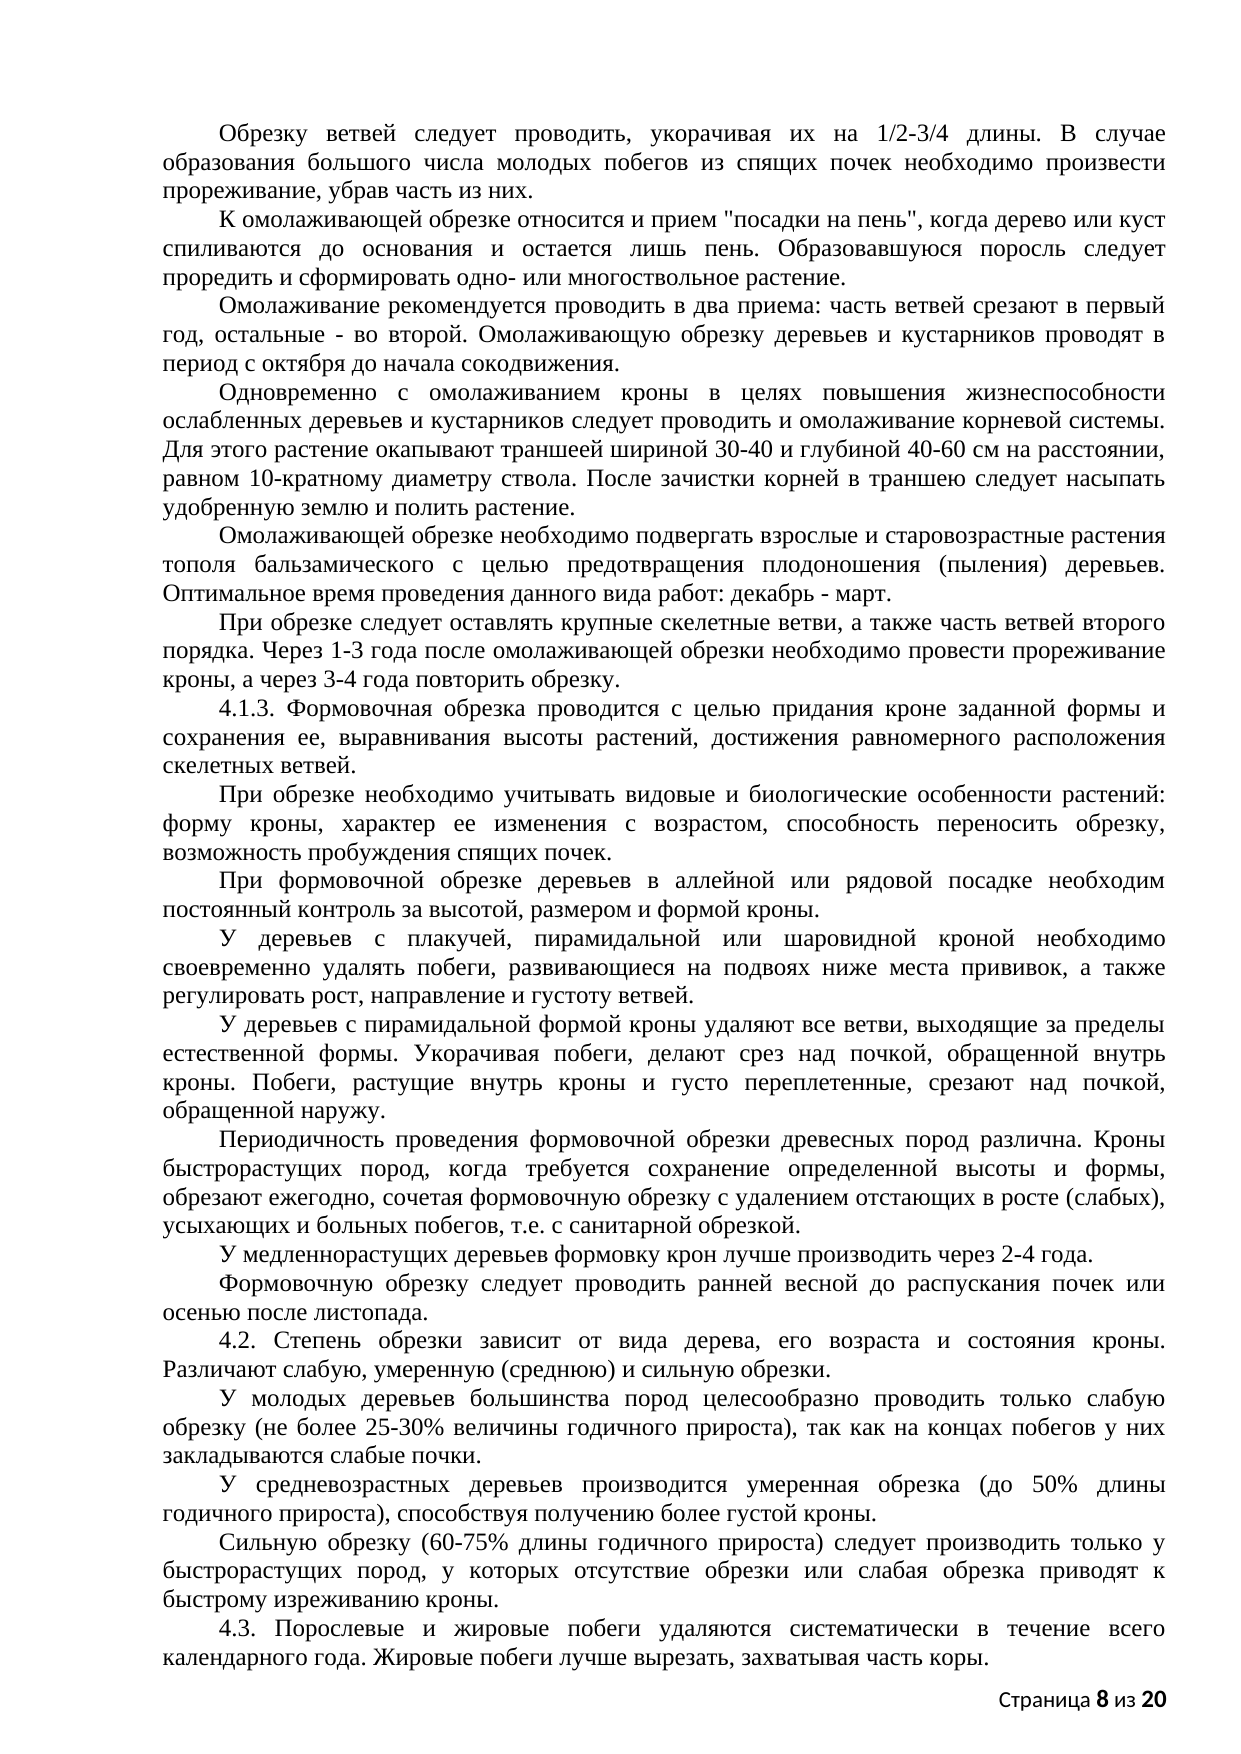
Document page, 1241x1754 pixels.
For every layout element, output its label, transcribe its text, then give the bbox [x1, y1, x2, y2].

text При обрезке необходимо учитывать видовые и биологические особенности растений: форму кроны, характер ее изменения с возрастом, способность переносить обрезку, возможность пробуждения спящих почек. [162, 779, 1166, 866]
text У молодых деревьев большинства пород целесообразно проводить только слабую обрезку (не более 25-30% величины годичного прироста), так как на концах побегов у них закладываются слабые почки. [162, 1383, 1166, 1469]
text У деревьев с пирамидальной формой кроны удаляют все ветви, выходящие за пределы естественной формы. Укорачивая побеги, делают срез над почкой, обращенной внутрь кроны. Побеги, растущие внутрь кроны и густо переплетенные, срезают над почкой, обращенной наружу. [162, 1009, 1166, 1124]
text 4.2. Степень обрезки зависит от вида дерева, его возраста и состояния кроны. Различают слабую, умеренную (среднюю) и сильную обрезки. [162, 1326, 1166, 1383]
text При обрезке следует оставлять крупные скелетные ветви, а также часть ветвей второго порядка. Через 1-3 года после омолаживающей обрезки необходимо провести прореживание кроны, а через 3-4 года повторить обрезку. [162, 607, 1166, 693]
text Сильную обрезку (60-75% длины годичного прироста) следует производить только у быстрорастущих пород, у которых отсутствие обрезки или слабая обрезка приводят к быстрому изреживанию кроны. [162, 1527, 1166, 1613]
text У деревьев с плакучей, пирамидальной или шаровидной кроной необходимо своевременно удалять побеги, развивающиеся на подвоях ниже места прививок, а также регулировать рост, направление и густоту ветвей. [162, 923, 1166, 1009]
text Омолаживание рекомендуется проводить в два приема: часть ветвей срезают в первый год, остальные - во второй. Омолаживающую обрезку деревьев и кустарников проводят в период с октября до начала сокодвижения. [162, 291, 1166, 377]
text 4.1.3. Формовочная обрезка проводится с целью придания кроне заданной формы и сохранения ее, выравнивания высоты растений, достижения равномерного расположения скелетных ветвей. [162, 693, 1166, 779]
text Одновременно с омолаживанием кроны в целях повышения жизнеспособности ослабленных деревьев и кустарников следует проводить и омолаживание корневой системы. Для этого растение окапывают траншеей шириной 30-40 и глубиной 40-60 см на расстоянии, равном 10-кратному диаметру ствола. После зачистки корней в траншею следует насыпать удобренную землю и полить растение. [162, 377, 1166, 521]
text При формовочной обрезке деревьев в аллейной или рядовой посадке необходим постоянный контроль за высотой, размером и формой кроны. [162, 866, 1166, 923]
text К омолаживающей обрезке относится и прием "посадки на пень", когда дерево или куст спиливаются до основания и остается лишь пень. Образовавшуюся поросль следует проредить и сформировать одно- или многоствольное растение. [162, 204, 1166, 291]
text Формовочную обрезку следует проводить ранней весной до распускания почек или осенью после листопада. [162, 1268, 1166, 1326]
text Периодичность проведения формовочной обрезки древесных пород различна. Кроны быстрорастущих пород, когда требуется сохранение определенной высоты и формы, обрезают ежегодно, сочетая формовочную обрезку с удалением отстающих в росте (слабых), усыхающих и больных побегов, т.е. с санитарной обрезкой. [162, 1124, 1166, 1239]
text Обрезку ветвей следует проводить, укорачивая их на 1/2-3/4 длины. В случае образования большого числа молодых побегов из спящих почек необходимо произвести прореживание, убрав часть из них. [162, 118, 1166, 204]
text У медленнорастущих деревьев формовку крон лучше производить через 2-4 года. [162, 1239, 1166, 1268]
text У средневозрастных деревьев производится умеренная обрезка (до 50% длины годичного прироста), способствуя получению более густой кроны. [162, 1469, 1166, 1527]
text Омолаживающей обрезке необходимо подвергать взрослые и старовозрастные растения тополя бальзамического с целью предотвращения плодоношения (пыления) деревьев. Оптимальное время проведения данного вида работ: декабрь - март. [162, 521, 1166, 607]
text 4.3. Порослевые и жировые побеги удаляются систематически в течение всего календарного года. Жировые побеги лучше вырезать, захватывая часть коры. [162, 1613, 1166, 1671]
